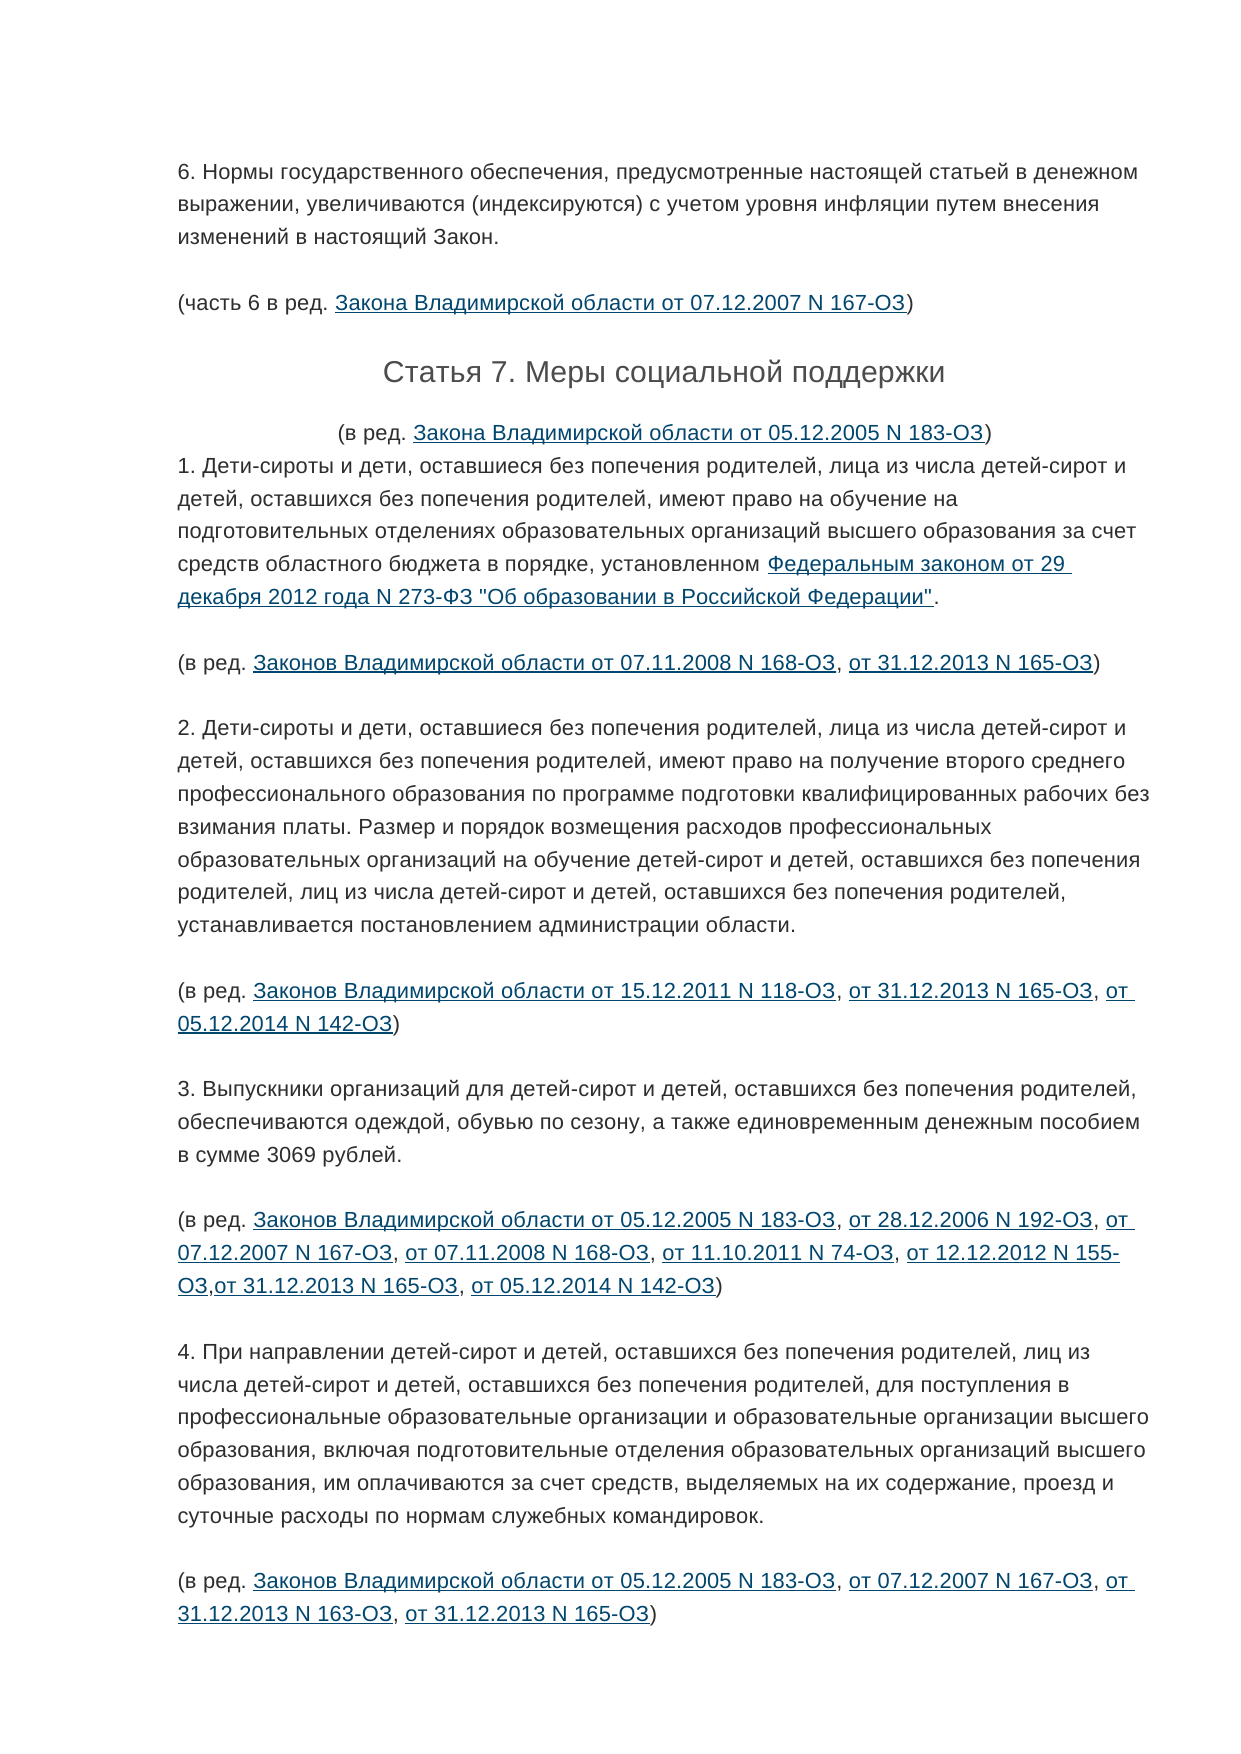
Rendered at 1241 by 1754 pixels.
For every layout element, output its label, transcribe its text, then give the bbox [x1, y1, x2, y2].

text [177, 445, 1152, 1626]
text (в ред. Закона Владимирской области от 05.12.2005 N 183-ОЗ) [177, 412, 1152, 445]
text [177, 118, 1152, 315]
text Статья 7. Меры социальной поддержки [177, 354, 1152, 389]
